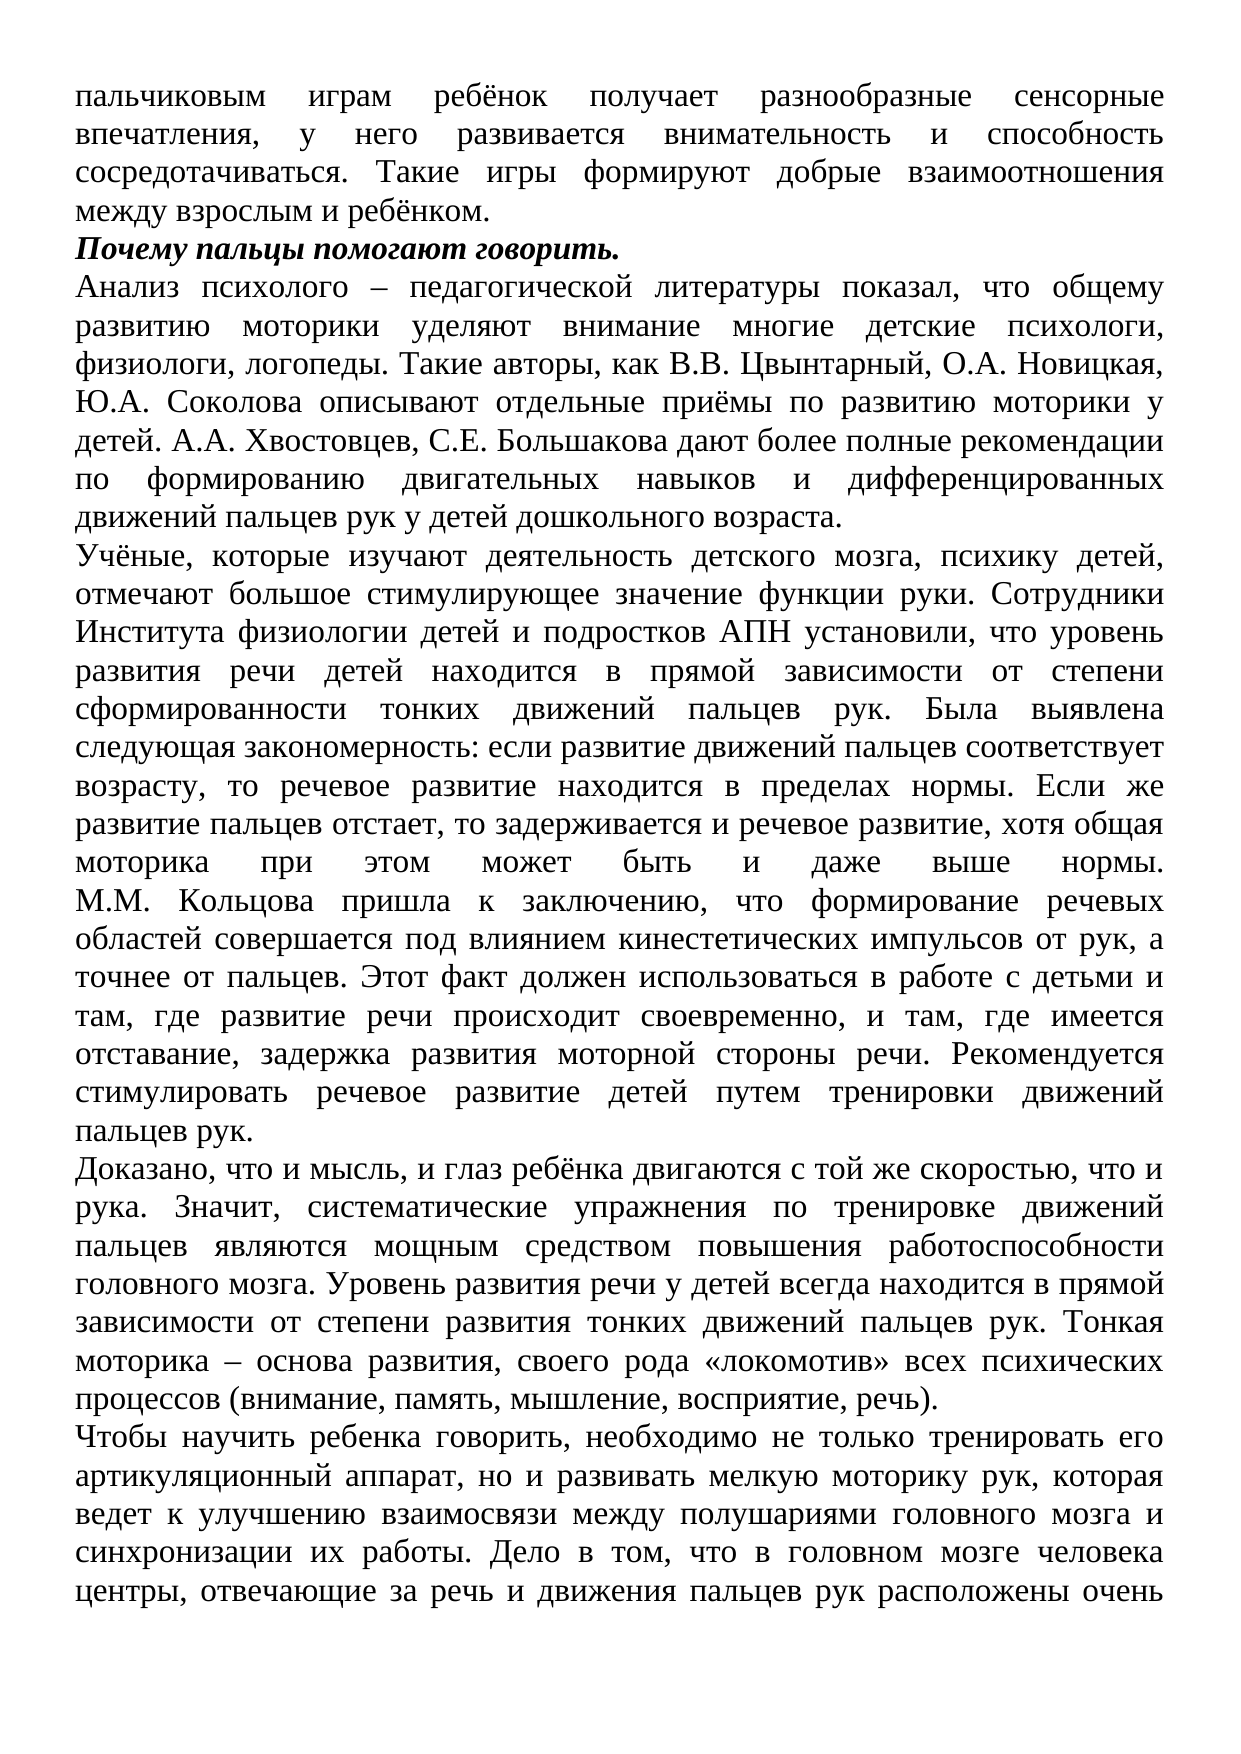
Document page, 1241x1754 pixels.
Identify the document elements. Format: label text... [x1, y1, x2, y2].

text Анализ психолого – педагогической литературы показал, что общему развитию моторики уделяют внимание многие детские психологи, физиологи, логопеды. Такие авторы, как В.В. Цвынтарный, О.А. Новицкая, Ю.А. Соколова описывают отдельные приёмы по развитию моторики у детей. А.А. Хвостовцев, С.Е. Большакова дают более полные рекомендации по формированию двигательных навыков и дифференцированных движений пальцев рук у детей дошкольного возраста. [75, 267, 1165, 535]
text Учёные, которые изучают деятельность детского мозга, психику детей, отмечают большое стимулирующее значение функции руки. Сотрудники Института физиологии детей и подростков АПН установили, что уровень развития речи детей находится в прямой зависимости от степени сформированности тонких движений пальцев рук. Была выявлена следующая закономерность: если развитие движений пальцев соответствует возрасту, то речевое развитие находится в пределах нормы. Если же развитие пальцев отстает, то задерживается и речевое развитие, хотя общая моторика при этом может быть и даже выше нормы. М.М. Кольцова пришла к заключению, что формирование речевых областей совершается под влиянием кинестетических импульсов от рук, а точнее от пальцев. Этот факт должен использоваться в работе с детьми и там, где развитие речи происходит своевременно, и там, где имеется отставание, задержка развития моторной стороны речи. Рекомендуется стимулировать речевое развитие детей путем тренировки движений пальцев рук. [75, 535, 1165, 1148]
text Доказано, что и мысль, и глаз ребёнка двигаются с той же скоростью, что и рука. Значит, систематические упражнения по тренировке движений пальцев являются мощным средством повышения работоспособности головного мозга. Уровень развития речи у детей всегда находится в прямой зависимости от степени развития тонких движений пальцев рук. Тонкая моторика – основа развития, своего рода «локомотив» всех психических процессов (внимание, память, мышление, восприятие, речь). [75, 1148, 1165, 1417]
text Почему пальцы помогают говорить. [75, 228, 1165, 267]
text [75, 75, 1165, 228]
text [75, 1417, 1165, 1608]
